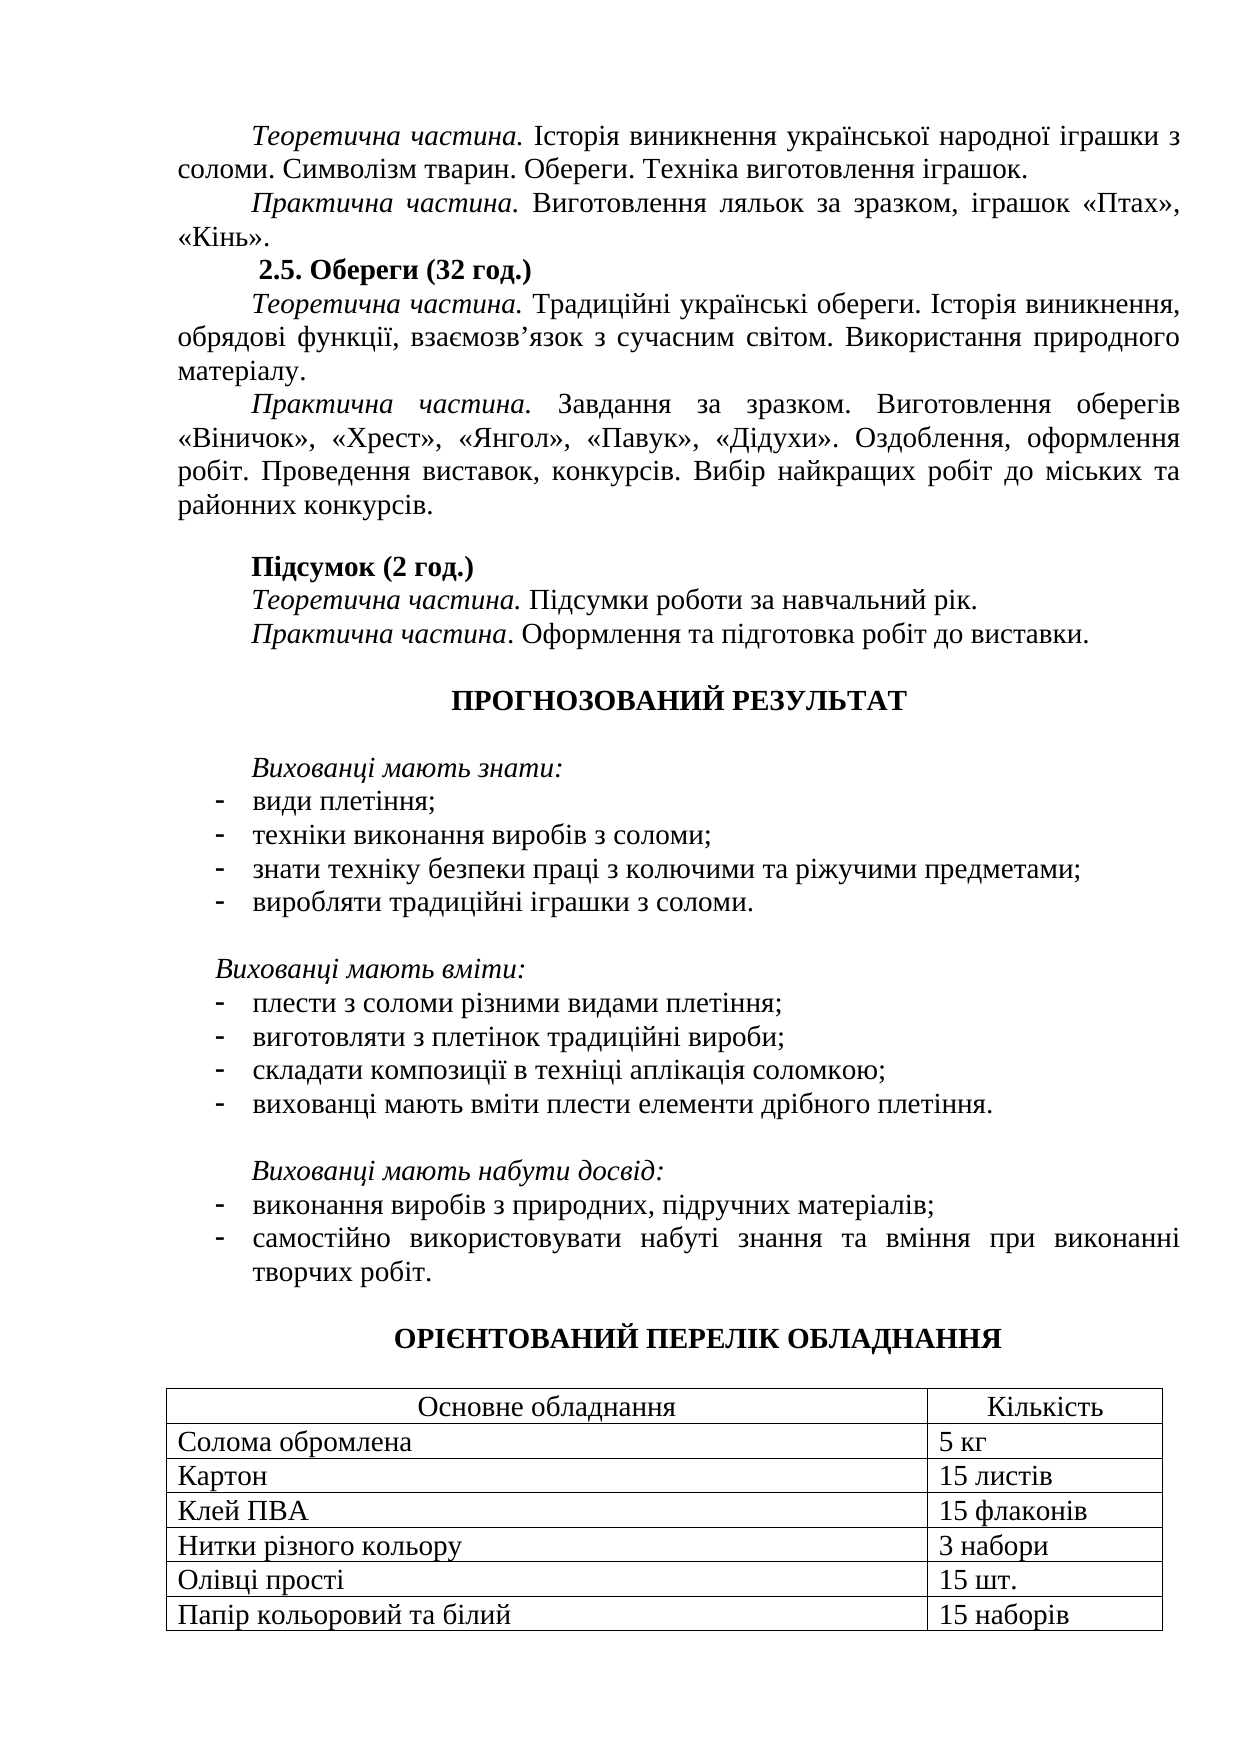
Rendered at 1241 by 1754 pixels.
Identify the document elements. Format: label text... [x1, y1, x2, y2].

list знати техніку безпеки праці з колючими та ріжучими предметами; [215, 851, 1181, 884]
table_cell Нитки різного кольору [167, 1528, 927, 1561]
text Практична частина. Завдання за зразком. Виготовлення оберегів «Віничок», «Хрест», «Янгол», «Павук», «Дідухи». Оздоблення, оформлення робіт. Проведення виставок, конкурсів. Вибір найкращих робіт до міських та районних конкурсів. [177, 386, 1181, 521]
table_cell 5 кг [928, 1424, 1162, 1457]
table_cell Олівці прості [167, 1562, 927, 1596]
list самостійно використовувати набуті знання та вміння при виконанні творчих робіт. [215, 1220, 1181, 1288]
table_cell Клей ПВА [167, 1493, 927, 1527]
text Вихованці мають вміти: [177, 952, 1181, 985]
text Теоретична частина. Історія виникнення української народної іграшки з соломи. Символізм тварин. Обереги. Техніка виготовлення іграшок. [177, 118, 1181, 185]
text Вихованці мають набути досвід: [177, 1153, 1181, 1187]
table_cell 15 листів [928, 1459, 1162, 1492]
text Теоретична частина. Підсумки роботи за навчальний рік. [177, 582, 1181, 616]
list виготовляти з плетінок традиційні вироби; [215, 1019, 1181, 1052]
text Практична частина. Оформлення та підготовка робіт до виставки. [177, 616, 1181, 649]
table_header Основне обладнання [167, 1389, 927, 1423]
text Вихованці мають знати: [177, 750, 1181, 783]
list плести з соломи різними видами плетіння; [215, 985, 1181, 1019]
text 2.5. Обереги (32 год.) [177, 252, 1181, 286]
table_cell Картон [167, 1459, 927, 1492]
table_header Кількість [928, 1389, 1162, 1423]
list вихованці мають вміти плести елементи дрібного плетіння. [215, 1086, 1181, 1120]
table_cell 15 флаконів [928, 1493, 1162, 1527]
list види плетіння; [215, 783, 1181, 817]
text ПРОГНОЗОВАНИЙ РЕЗУЛЬТАТ [177, 683, 1181, 716]
list техніки виконання виробів з соломи; [215, 817, 1181, 851]
table_cell 15 шт. [928, 1562, 1162, 1596]
text Практична частина. Виготовлення ляльок за зразком, іграшок «Птах», «Кінь». [177, 185, 1181, 252]
text ОРІЄНТОВАНИЙ ПЕРЕЛІК ОБЛАДНАННЯ [215, 1321, 1181, 1355]
table_cell 15 наборів [928, 1597, 1162, 1630]
table_cell Папір кольоровий та білий [167, 1597, 927, 1630]
text Підсумок (2 год.) [177, 549, 1181, 582]
list виконання виробів з природних, підручних матеріалів; [215, 1187, 1181, 1220]
table_cell 3 набори [928, 1528, 1162, 1561]
list виробляти традиційні іграшки з соломи. [215, 884, 1181, 918]
list складати композиції в техніці аплікація соломкою; [215, 1052, 1181, 1086]
table_cell Солома обромлена [167, 1424, 927, 1457]
text Теоретична частина. Традиційні українські обереги. Історія виникнення, обрядові функції, взаємозв’язок з сучасним світом. Використання природного матеріалу. [177, 286, 1181, 386]
